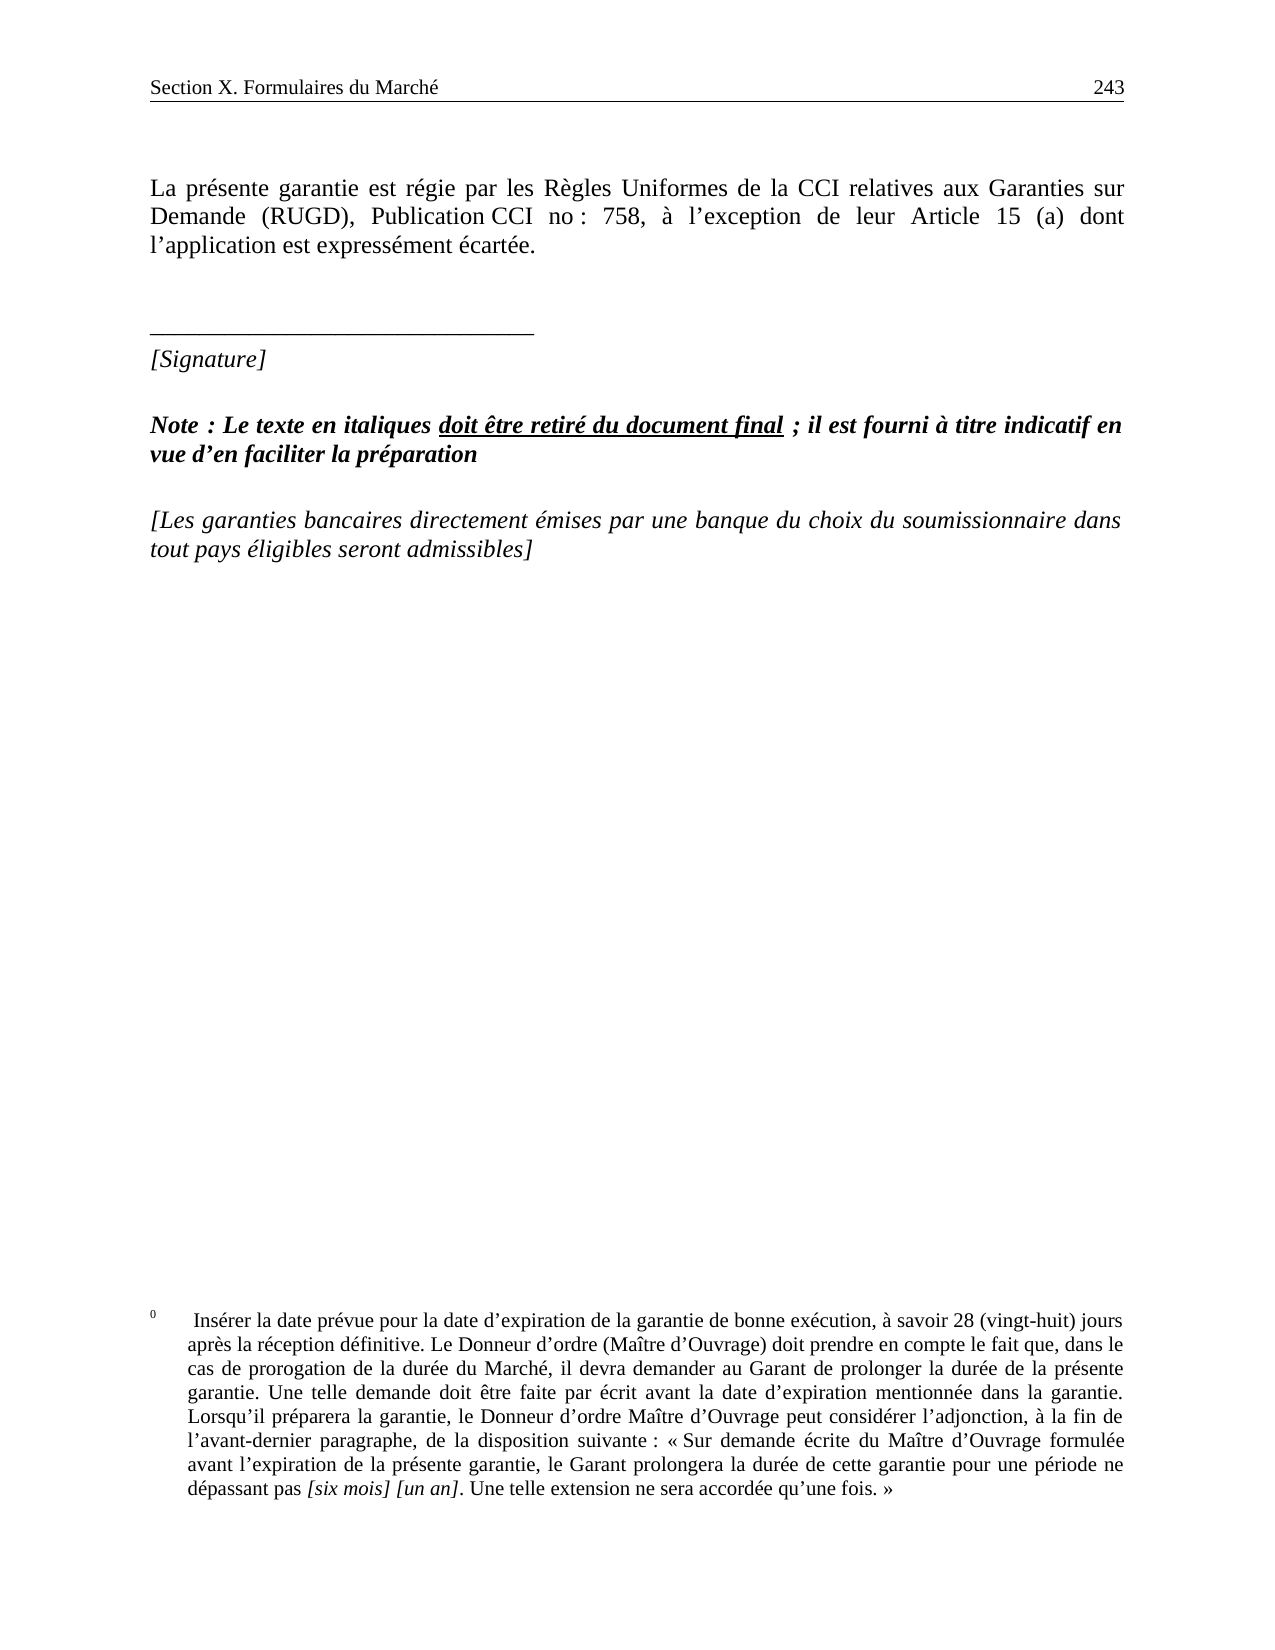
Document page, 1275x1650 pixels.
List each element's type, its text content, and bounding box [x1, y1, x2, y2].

text Note : Le texte en italiques doit être retiré du document final ; il est fourni à titre indicatif en vue d’en faciliter la préparation [150, 410, 1125, 468]
text La présente garantie est régie par les Règles Uniformes de la CCI relatives aux Garanties sur Demande (RUGD), Publication CCI no : 758, à l’exception de leur Article 15 (a) dont l’application est expressément écartée. [150, 173, 1125, 259]
text [Les garanties bancaires directement émises par une banque du choix du soumissionnaire dans tout pays éligibles seront admissibles] [150, 505, 1125, 563]
text [Signature] [150, 344, 1125, 373]
